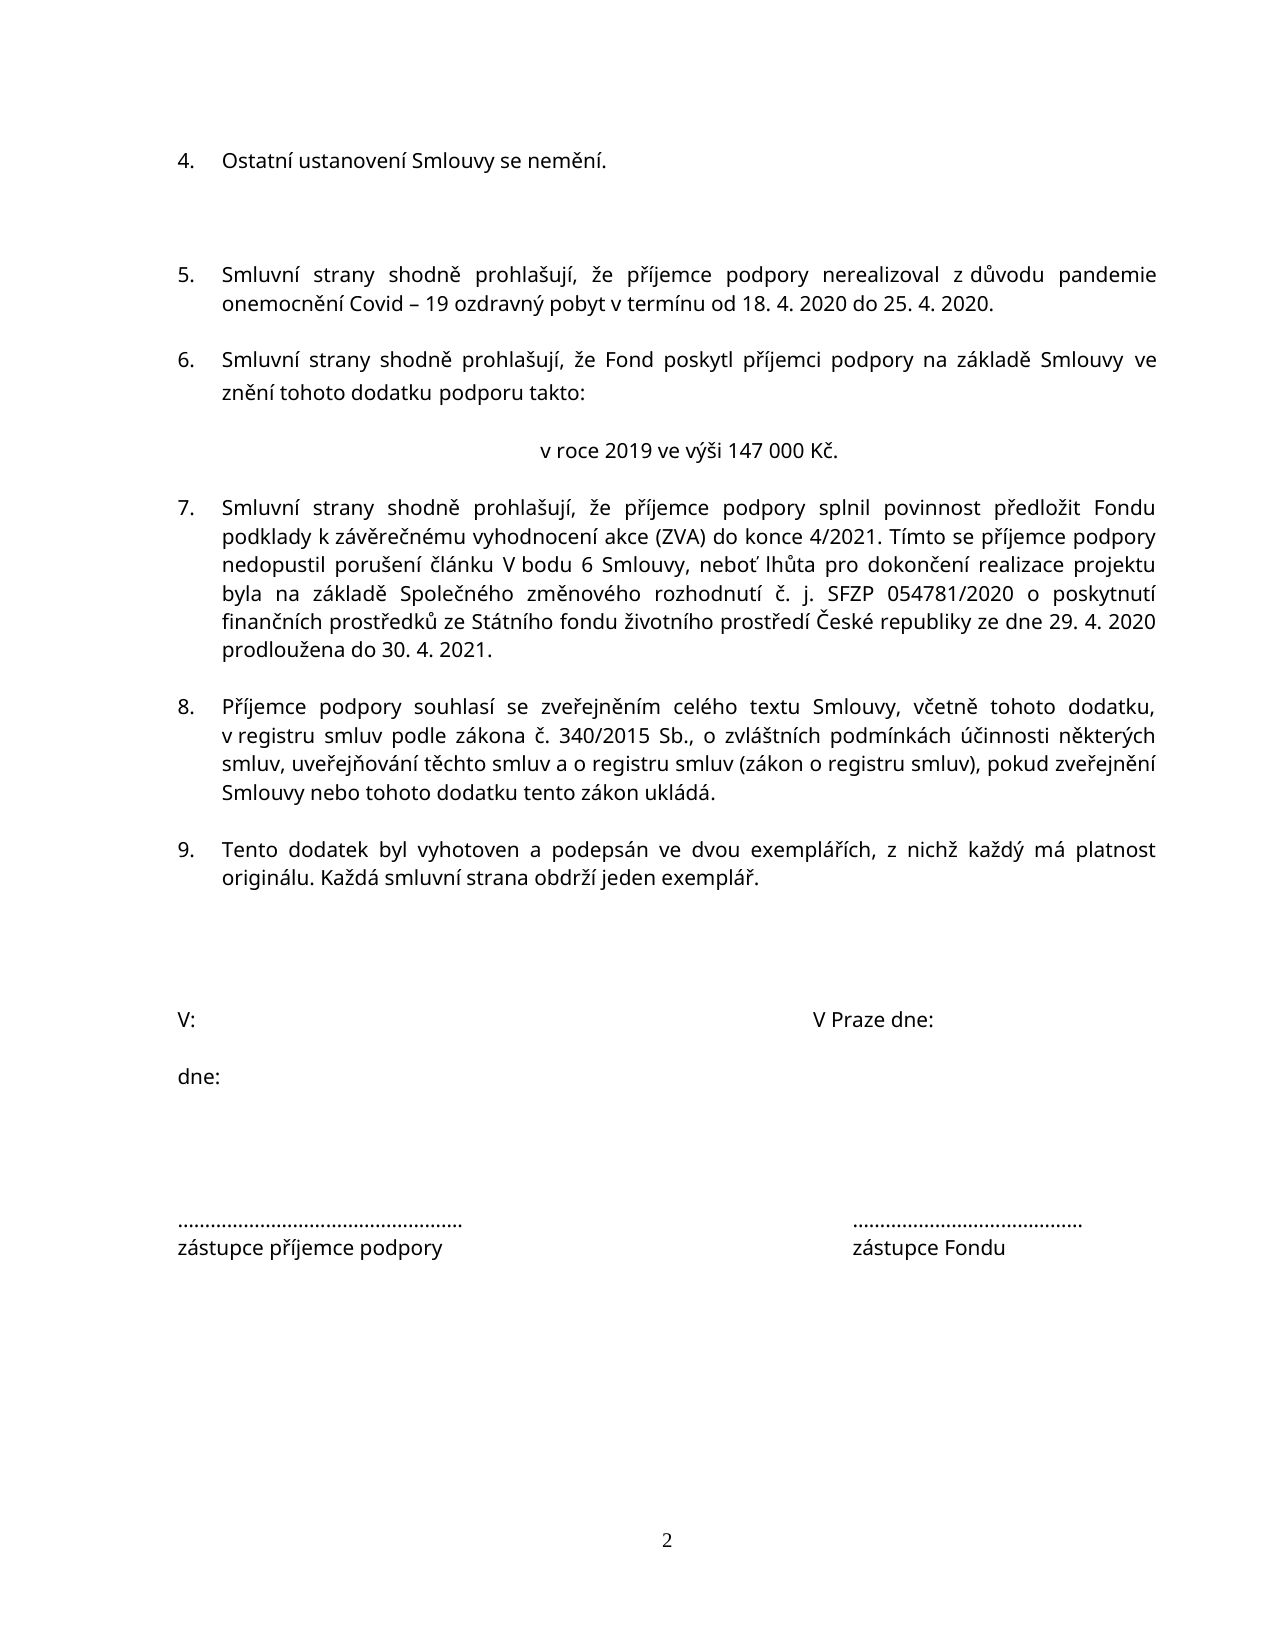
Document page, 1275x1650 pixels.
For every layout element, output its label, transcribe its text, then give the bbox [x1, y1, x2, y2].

text dne: [177, 1062, 1157, 1091]
list Příjemce podpory souhlasí se zveřejněním celého textu Smlouvy, včetně tohoto dodatku, v registru smluv podle zákona č. 340/2015 Sb., o zvláštních podmínkách účinnosti některých smluv, uveřejňování těchto smluv a o registru smluv (zákon o registru smluv), pokud zveřejnění Smlouvy nebo tohoto dodatku tento zákon ukládá. [177, 692, 1157, 806]
text v roce 2019 ve výši 147 000 Kč. [222, 437, 1157, 465]
list Ostatní ustanovení Smlouvy se nemění. [177, 147, 1157, 175]
list Smluvní strany shodně prohlašují, že příjemce podpory nerealizoval z důvodu pandemie onemocnění Covid – 19 ozdravný pobyt v termínu od 18. 4. 2020 do 25. 4. 2020. [177, 260, 1157, 317]
list Tento dodatek byl vyhotoven a podepsán ve dvou exemplářích, z nichž každý má platnost originálu. Každá smluvní strana obdrží jeden exemplář. [177, 835, 1157, 892]
text V: V Praze dne: [177, 1005, 1157, 1034]
text ……………………………………………. …………………………………… [177, 1205, 1157, 1233]
list Smluvní strany shodně prohlašují, že příjemce podpory splnil povinnost předložit Fondu podklady k závěrečnému vyhodnocení akce (ZVA) do konce 4/2021. Tímto se příjemce podpory nedopustil porušení článku V bodu 6 Smlouvy, neboť lhůta pro dokončení realizace projektu byla na základě Společného změnového rozhodnutí č. j. SFZP 054781/2020 o poskytnutí finančních prostředků ze Státního fondu životního prostředí České republiky ze dne 29. 4. 2020 prodloužena do 30. 4. 2021. [177, 493, 1157, 664]
list Smluvní strany shodně prohlašují, že Fond poskytl příjemci podpory na základě Smlouvy ve znění tohoto dodatku podporu takto: [177, 346, 1157, 408]
text zástupce příjemce podpory zástupce Fondu [177, 1233, 1157, 1262]
